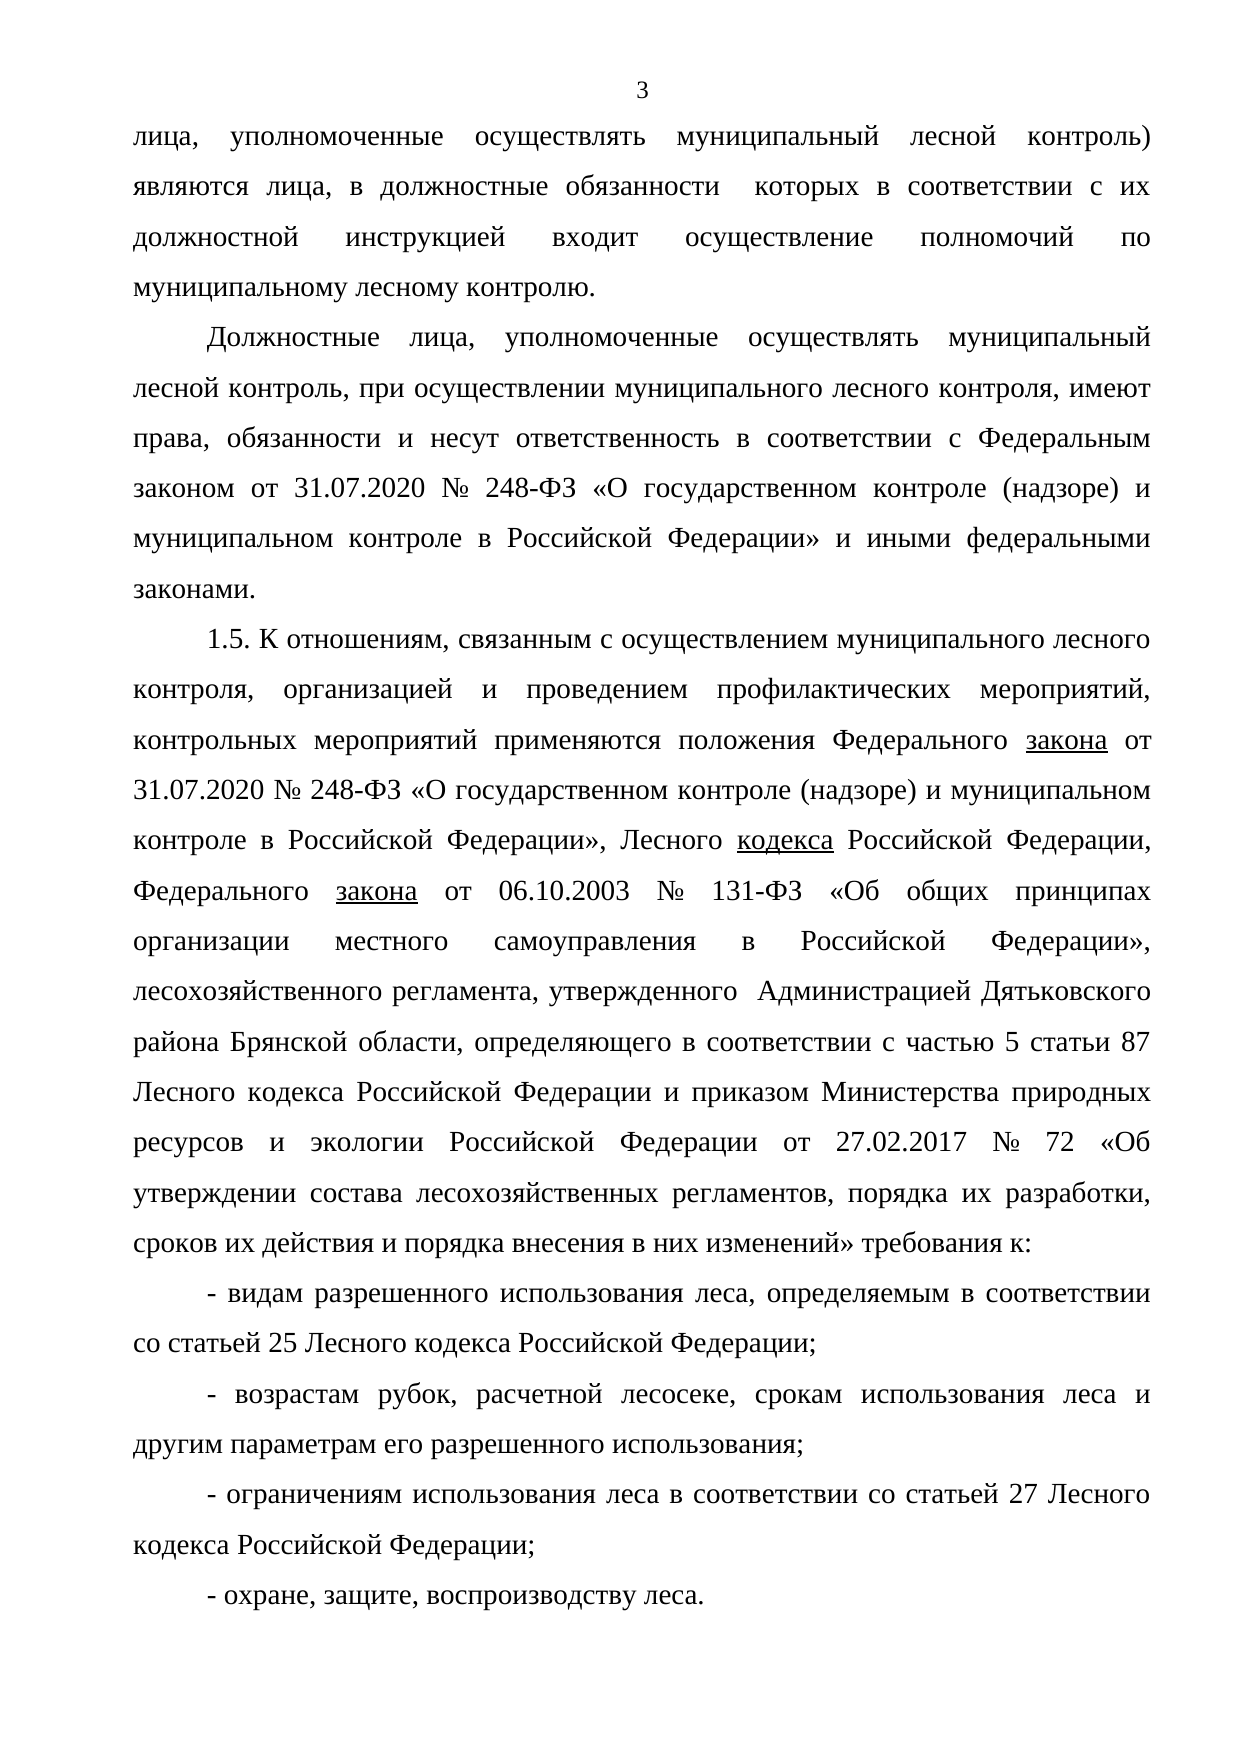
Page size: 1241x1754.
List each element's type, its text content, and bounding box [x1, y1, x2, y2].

text - видам разрешенного использования леса, определяемым в соответствии со статьей 25 Лесного кодекса Российской Федерации; [133, 1275, 1152, 1359]
text 1.5. К отношениям, связанным с осуществлением муниципального лесного контроля, организацией и проведением профилактических мероприятий, контрольных мероприятий применяются положения Федерального закона от 31.07.2020 № 248-ФЗ «О государственном контроле (надзоре) и муниципальном контроле в Российской Федерации», Лесного кодекса Российской Федерации, Федерального закона от 06.10.2003 № 131-ФЗ «Об общих принципах организации местного самоуправления в Российской Федерации», лесохозяйственного регламента, утвержденного Администрацией Дятьковского района Брянской области, определяющего в соответствии с частью 5 статьи 87 Лесного кодекса Российской Федерации и приказом Министерства природных ресурсов и экологии Российской Федерации от 27.02.2017 № 72 «Об утверждении состава лесохозяйственных регламентов, порядка их разработки, сроков их действия и порядка внесения в них изменений» требования к: [133, 621, 1152, 1258]
text Должностные лица, уполномоченные осуществлять муниципальный лесной контроль, при осуществлении муниципального лесного контроля, имеют права, обязанности и несут ответственность в соответствии с Федеральным законом от 31.07.2020 № 248-ФЗ «О государственном контроле (надзоре) и муниципальном контроле в Российской Федерации» и иными федеральными законами. [133, 319, 1152, 604]
text - охране, защите, воспроизводству леса. [133, 1577, 1152, 1611]
text - возрастам рубок, расчетной лесосеке, срокам использования леса и другим параметрам его разрешенного использования; [133, 1376, 1152, 1460]
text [133, 118, 1152, 303]
text - ограничениям использования леса в соответствии со статьей 27 Лесного кодекса Российской Федерации; [133, 1477, 1152, 1560]
